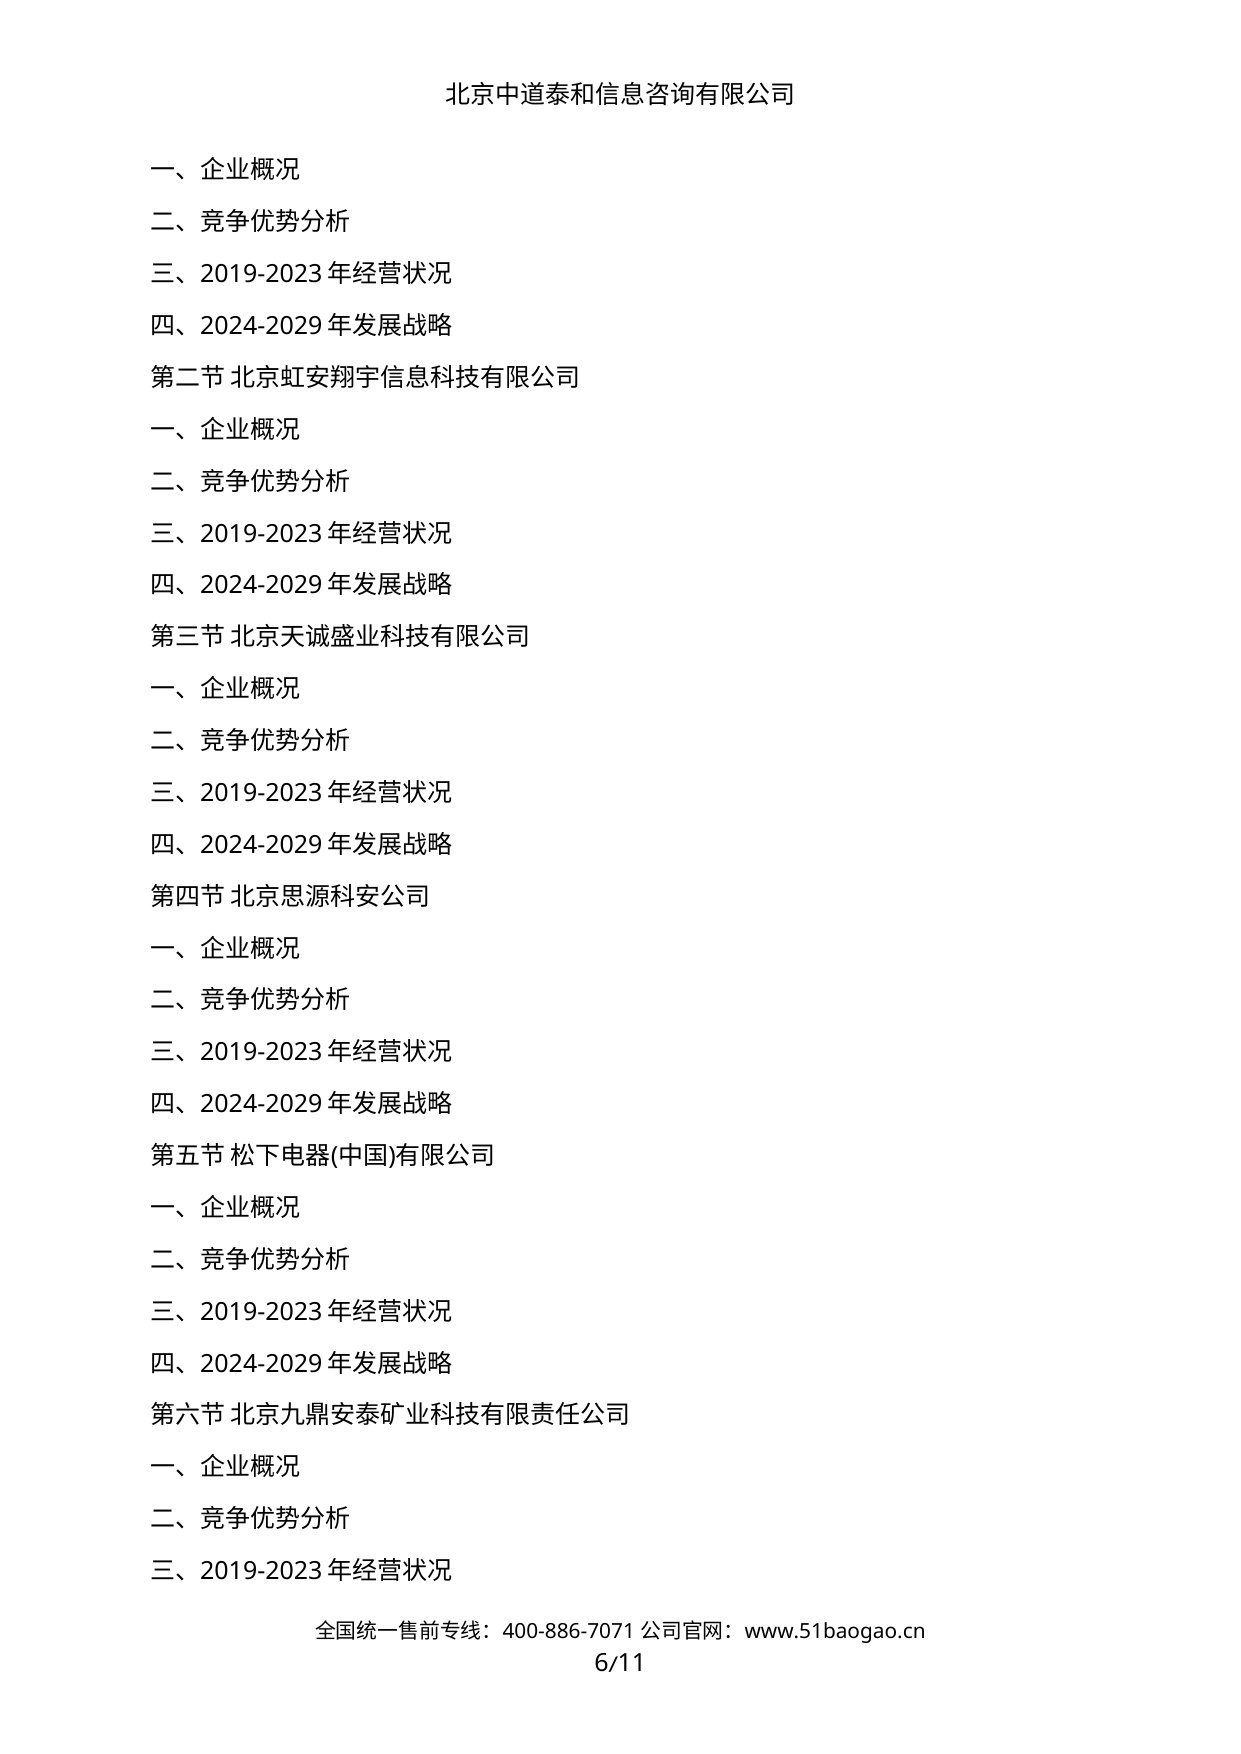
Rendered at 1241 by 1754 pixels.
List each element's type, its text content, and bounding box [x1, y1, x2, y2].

text 四、2024-2029年发展战略 [150, 824, 1090, 861]
text 四、2024-2029年发展战略 [150, 1343, 1090, 1379]
text 第六节 北京九鼎安泰矿业科技有限责任公司 [150, 1395, 1090, 1431]
text 四、2024-2029年发展战略 [150, 1084, 1090, 1120]
text 三、2019-2023年经营状况 [150, 513, 1090, 549]
text 二、竞争优势分析 [150, 1239, 1090, 1276]
text 三、2019-2023年经营状况 [150, 254, 1090, 290]
text 一、企业概况 [150, 1187, 1090, 1224]
text 四、2024-2029年发展战略 [150, 565, 1090, 601]
text 二、竞争优势分析 [150, 1499, 1090, 1535]
text 第二节 北京虹安翔宇信息科技有限公司 [150, 357, 1090, 394]
text 一、企业概况 [150, 928, 1090, 964]
text 三、2019-2023年经营状况 [150, 1032, 1090, 1068]
text 一、企业概况 [150, 1447, 1090, 1483]
text 三、2019-2023年经营状况 [150, 1551, 1090, 1587]
text 一、企业概况 [150, 669, 1090, 705]
text 二、竞争优势分析 [150, 721, 1090, 757]
text 三、2019-2023年经营状况 [150, 1291, 1090, 1327]
text 第三节 北京天诚盛业科技有限公司 [150, 617, 1090, 653]
text 四、2024-2029年发展战略 [150, 306, 1090, 342]
text 一、企业概况 [150, 409, 1090, 446]
text 二、竞争优势分析 [150, 980, 1090, 1016]
text 二、竞争优势分析 [150, 202, 1090, 238]
text 第五节 松下电器(中国)有限公司 [150, 1136, 1090, 1172]
text 三、2019-2023年经营状况 [150, 772, 1090, 809]
text 二、竞争优势分析 [150, 461, 1090, 497]
text 第四节 北京思源科安公司 [150, 876, 1090, 912]
text 一、企业概况 [150, 150, 1090, 186]
